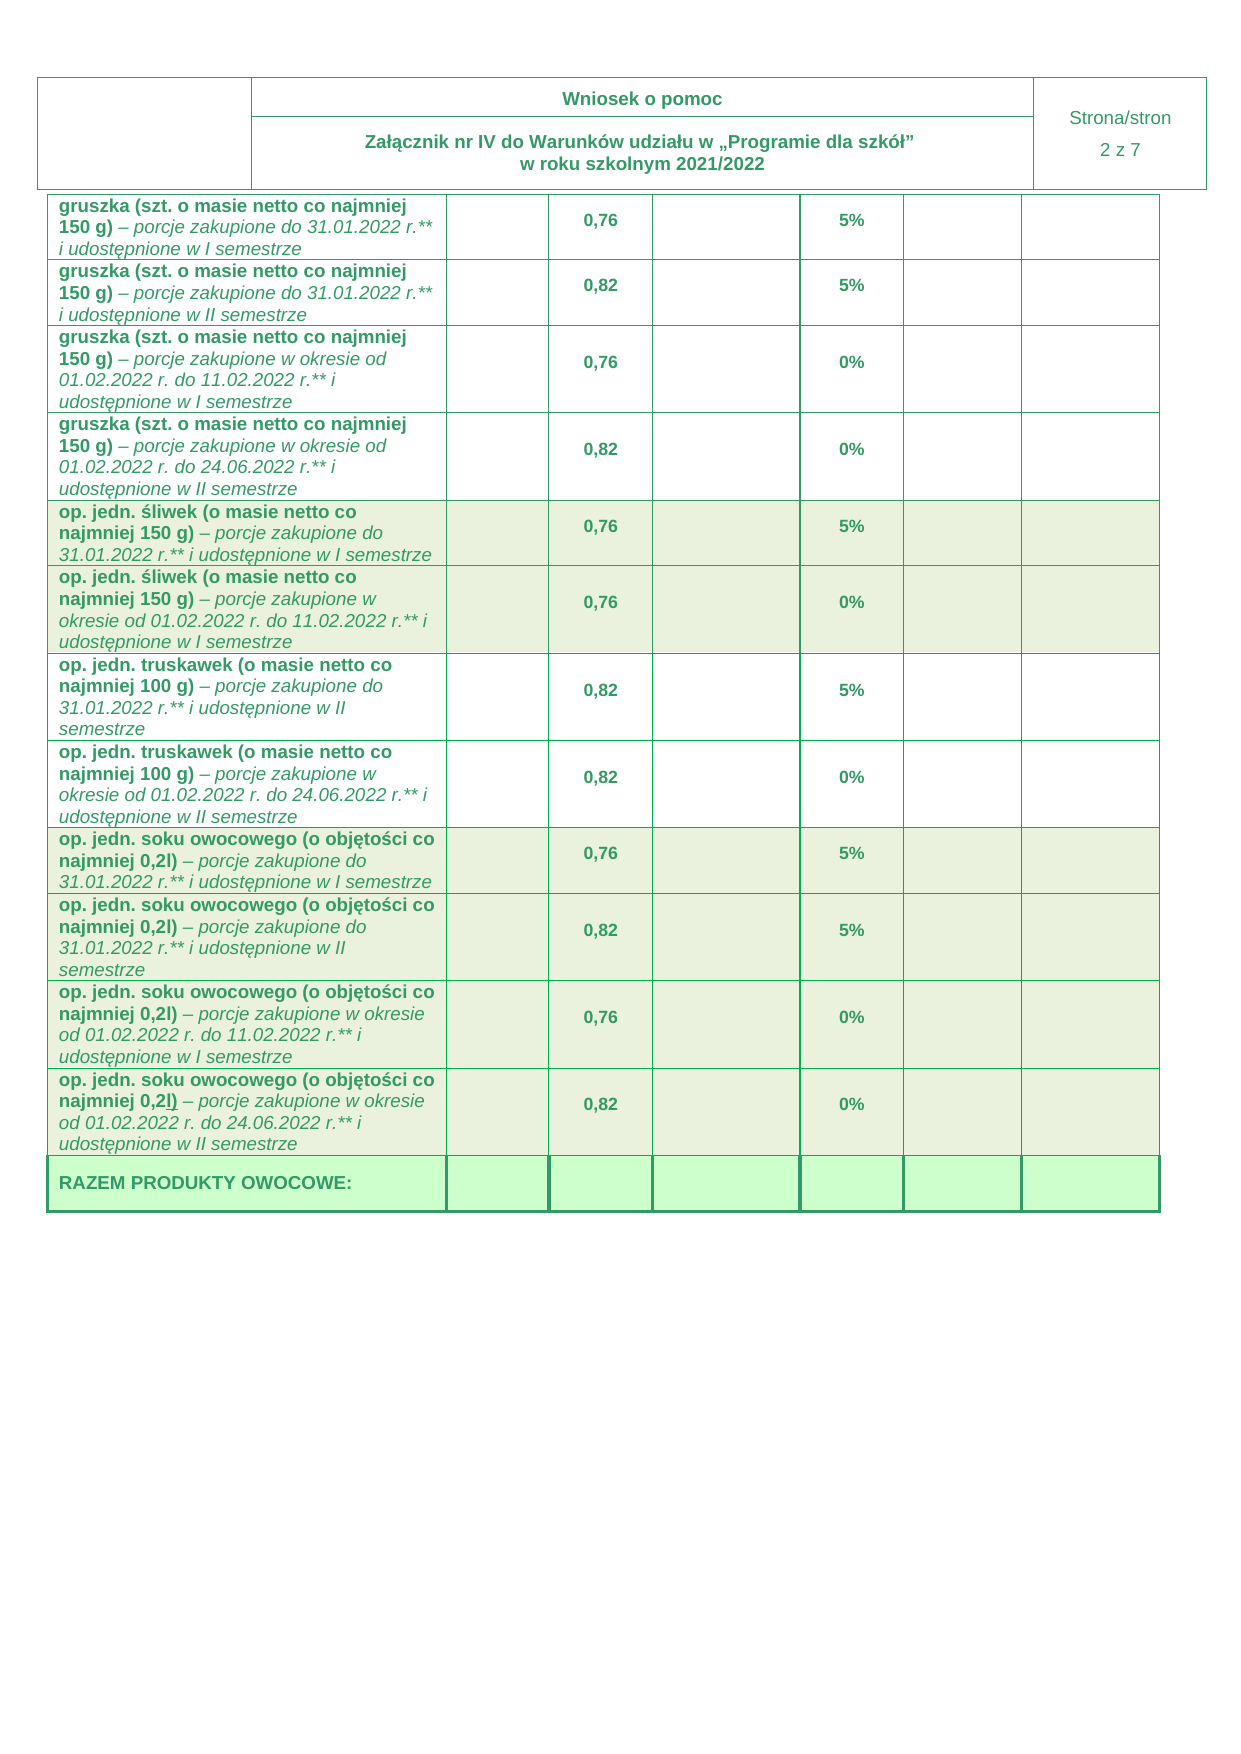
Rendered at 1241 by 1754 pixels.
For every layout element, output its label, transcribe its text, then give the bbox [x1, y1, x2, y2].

table_cell [447, 1069, 548, 1155]
table_header [904, 195, 1021, 259]
table_cell [447, 894, 548, 980]
table_cell op. jedn. śliwek (o masie netto co najmniej 150 g) – porcje zakupione do 31.01.2022 r.** i udostępnione w I semestrze [48, 501, 446, 565]
table_cell 0,76 [549, 326, 652, 412]
table_cell [1022, 566, 1159, 652]
table_cell RAZEM PRODUKTY OWOCOWE: [49, 1156, 445, 1210]
table_cell 0% [801, 326, 903, 412]
table_cell [904, 654, 1021, 740]
table_cell [904, 828, 1021, 893]
table_cell [447, 741, 548, 827]
table_header gruszka (szt. o masie netto co najmniej 150 g) – porcje zakupione do 31.01.2022 r.** i udostępnione w I semestrze [48, 195, 446, 259]
table_cell 0,76 [549, 828, 652, 893]
table_cell [1022, 828, 1159, 893]
table_cell [1022, 981, 1159, 1067]
table_cell [1022, 326, 1159, 412]
table_cell 0,82 [549, 413, 652, 499]
table_cell [904, 326, 1021, 412]
table_cell op. jedn. soku owocowego (o objętości co najmniej 0,2l) – porcje zakupione do 31.01.2022 r.** i udostępnione w I semestrze [48, 828, 446, 893]
table_cell [1022, 894, 1159, 980]
table_header [653, 195, 799, 259]
table_cell [904, 413, 1021, 499]
table_cell [551, 1156, 651, 1210]
table_cell op. jedn. śliwek (o masie netto co najmniej 150 g) – porcje zakupione w okresie od 01.02.2022 r. do 11.02.2022 r.** i udostępnione w I semestrze [48, 566, 446, 652]
table_cell op. jedn. soku owocowego (o objętości co najmniej 0,2l) – porcje zakupione w okresie od 01.02.2022 r. do 11.02.2022 r.** i udostępnione w I semestrze [48, 981, 446, 1067]
table_cell [904, 894, 1021, 980]
table_cell [653, 894, 799, 980]
table_cell 5% [801, 654, 903, 740]
table_cell [653, 1069, 799, 1155]
table_cell 0,82 [549, 1069, 652, 1155]
table_cell [653, 501, 799, 565]
table_cell [904, 1069, 1021, 1155]
table_cell [653, 741, 799, 827]
table_cell [448, 1156, 547, 1210]
table_cell 0% [801, 413, 903, 499]
table_cell [653, 981, 799, 1067]
table_cell 0,76 [549, 566, 652, 652]
table_cell [904, 501, 1021, 565]
table_cell [447, 981, 548, 1067]
table_cell [653, 566, 799, 652]
table_cell [1022, 1069, 1159, 1155]
table_cell [447, 566, 548, 652]
table_cell [447, 260, 548, 325]
table_cell 5% [801, 501, 903, 565]
table_cell op. jedn. soku owocowego (o objętości co najmniej 0,2l) – porcje zakupione do 31.01.2022 r.** i udostępnione w II semestrze [48, 894, 446, 980]
table_cell [653, 326, 799, 412]
table_cell [904, 566, 1021, 652]
table_cell 0,82 [549, 741, 652, 827]
table_cell op. jedn. soku owocowego (o objętości co najmniej 0,2l) – porcje zakupione w okresie od 01.02.2022 r. do 24.06.2022 r.** i udostępnione w II semestrze [48, 1069, 446, 1155]
table_cell 0,76 [549, 981, 652, 1067]
table_cell 0% [801, 981, 903, 1067]
table_header [447, 195, 548, 259]
table_cell 0,82 [549, 654, 652, 740]
table_cell 5% [801, 260, 903, 325]
table_cell [1022, 501, 1159, 565]
table_cell [653, 260, 799, 325]
table_header 0,76 [549, 195, 652, 259]
table_cell [802, 1156, 902, 1210]
table_cell [447, 326, 548, 412]
table_cell [905, 1156, 1020, 1210]
table_cell op. jedn. truskawek (o masie netto co najmniej 100 g) – porcje zakupione w okresie od 01.02.2022 r. do 24.06.2022 r.** i udostępnione w II semestrze [48, 741, 446, 827]
table_cell [654, 1156, 798, 1210]
table_header [1022, 195, 1159, 259]
table_cell [447, 501, 548, 565]
table_cell [653, 654, 799, 740]
table_header 5% [801, 195, 903, 259]
table_cell [447, 828, 548, 893]
table_cell [904, 741, 1021, 827]
table_cell gruszka (szt. o masie netto co najmniej 150 g) – porcje zakupione w okresie od 01.02.2022 r. do 11.02.2022 r.** i udostępnione w I semestrze [48, 326, 446, 412]
table_cell 0,76 [549, 501, 652, 565]
table_cell 0% [801, 566, 903, 652]
table_cell [653, 828, 799, 893]
table_cell [447, 654, 548, 740]
table_cell [1022, 654, 1159, 740]
table_cell gruszka (szt. o masie netto co najmniej 150 g) – porcje zakupione do 31.01.2022 r.** i udostępnione w II semestrze [48, 260, 446, 325]
table_cell 5% [801, 894, 903, 980]
table_cell 0,82 [549, 894, 652, 980]
table_cell [447, 413, 548, 499]
table_cell [904, 981, 1021, 1067]
table_cell [904, 260, 1021, 325]
table_cell [1022, 260, 1159, 325]
table_cell 0% [801, 1069, 903, 1155]
table_cell [1022, 413, 1159, 499]
table_cell [1022, 741, 1159, 827]
table_cell [1023, 1156, 1158, 1210]
table_cell op. jedn. truskawek (o masie netto co najmniej 100 g) – porcje zakupione do 31.01.2022 r.** i udostępnione w II semestrze [48, 654, 446, 740]
table_cell 0% [801, 741, 903, 827]
table_cell 0,82 [549, 260, 652, 325]
table_cell gruszka (szt. o masie netto co najmniej 150 g) – porcje zakupione w okresie od 01.02.2022 r. do 24.06.2022 r.** i udostępnione w II semestrze [48, 413, 446, 499]
table_cell [653, 413, 799, 499]
table_cell 5% [801, 828, 903, 893]
